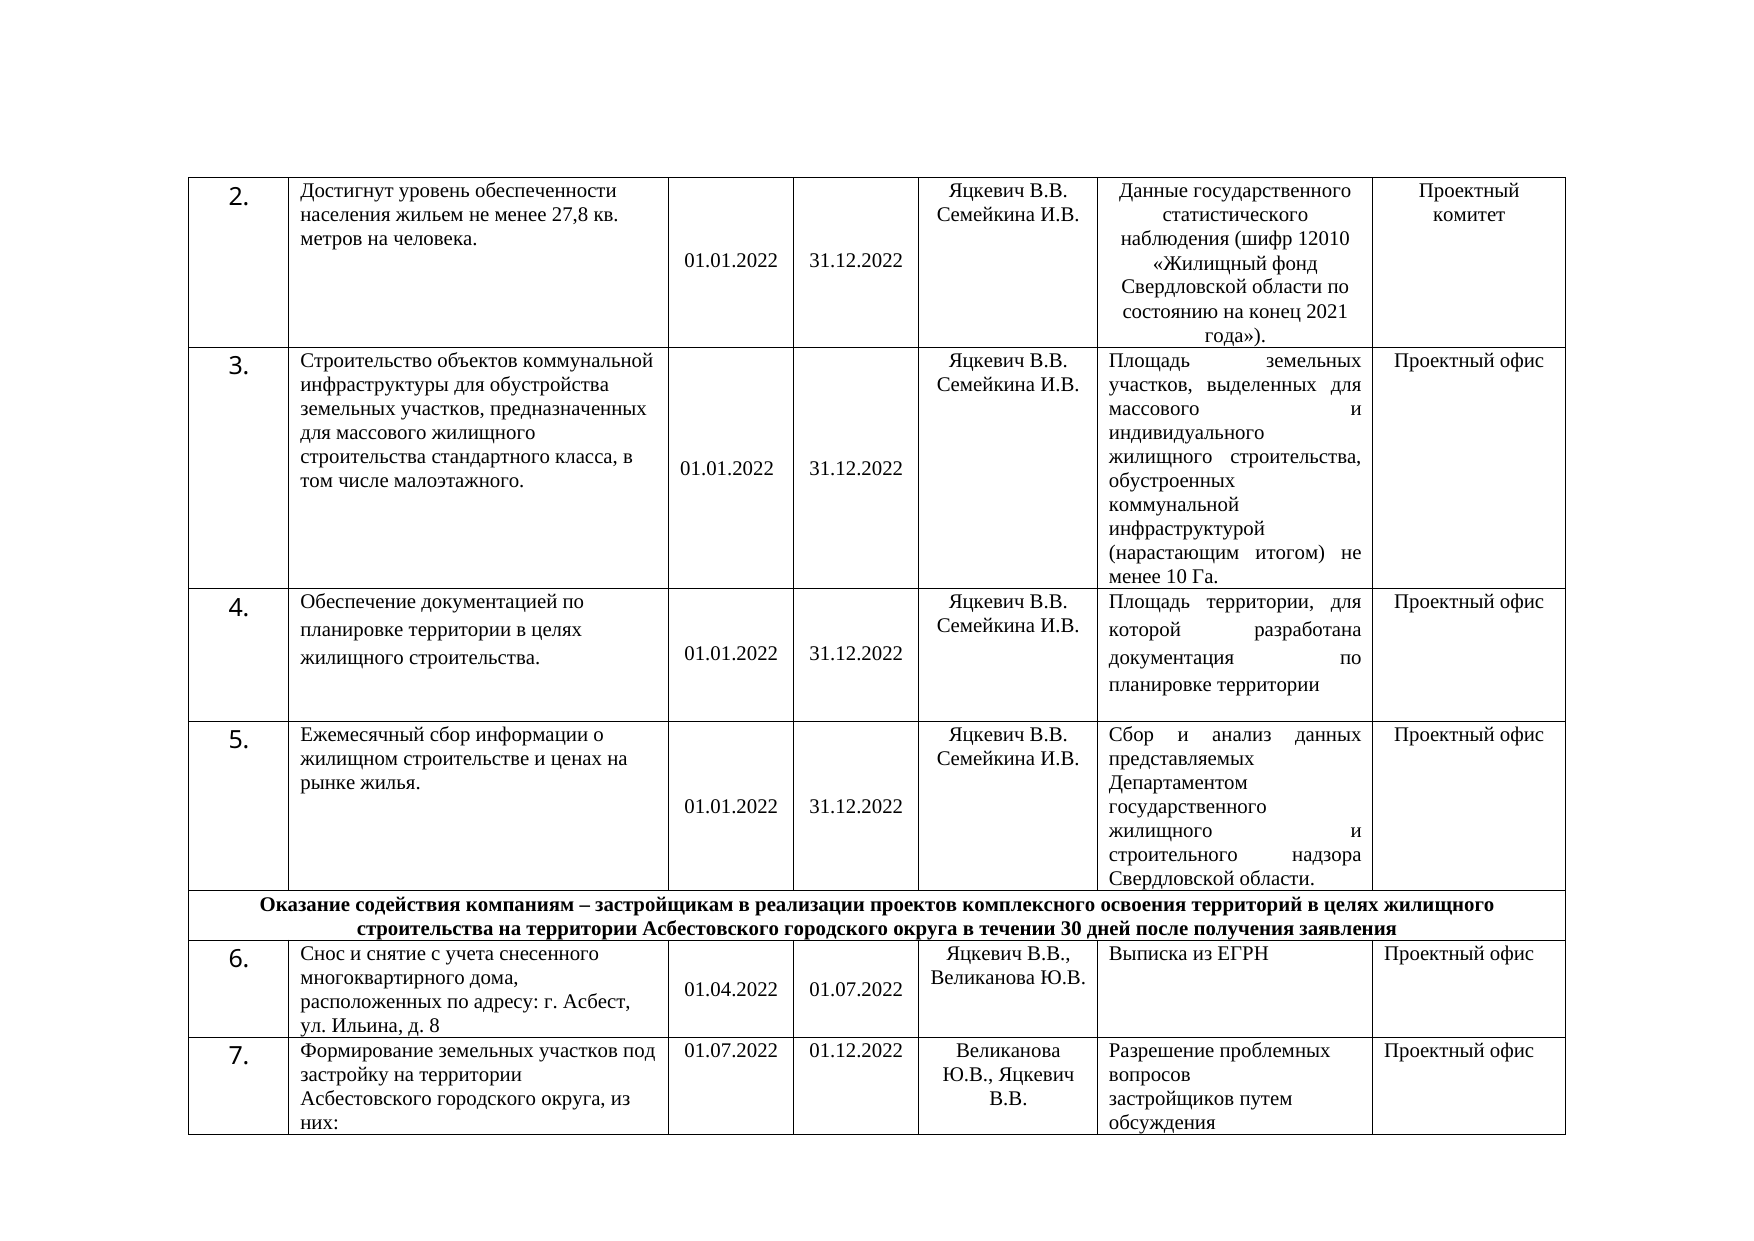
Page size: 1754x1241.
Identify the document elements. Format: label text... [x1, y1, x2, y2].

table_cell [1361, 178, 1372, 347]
table_cell Выписка из ЕГРН [1098, 941, 1372, 1037]
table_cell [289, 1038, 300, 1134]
table_cell Площадь территории, для которой разработана документация по планировке территории [1098, 589, 1372, 721]
table_cell Яцкевич В.В. Семейкина И.В. [919, 348, 1097, 588]
table_cell 3. [189, 348, 288, 588]
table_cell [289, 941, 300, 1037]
table_cell 5. [189, 722, 288, 890]
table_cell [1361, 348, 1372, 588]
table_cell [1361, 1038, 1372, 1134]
table_cell Проектный офис [1373, 348, 1565, 588]
table_cell Обеспечение документацией по планировке территории в целях жилищного строительства. [289, 589, 668, 721]
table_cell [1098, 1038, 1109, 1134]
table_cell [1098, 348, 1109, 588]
table_cell 01.07.2022 [794, 941, 918, 1037]
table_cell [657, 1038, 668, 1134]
table_cell 7. [189, 1038, 288, 1134]
table_cell 01.04.2022 [669, 941, 793, 1037]
table_cell 6. [189, 941, 288, 1037]
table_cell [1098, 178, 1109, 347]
table_cell 31.12.2022 [794, 722, 918, 890]
table_cell 01.07.2022 [669, 1038, 793, 1134]
table_cell Строительство объектов коммунальной инфраструктуры для обустройства земельных участков, предназначенных для массового жилищного строительства стандартного класса, в том числе малоэтажного. [289, 348, 668, 588]
table_cell Яцкевич В.В. Семейкина И.В. [919, 722, 1097, 890]
table_cell Яцкевич В.В., Великанова Ю.В. [919, 941, 1097, 1037]
table_cell Проектный офис [1373, 589, 1565, 721]
table_cell Проектный офис [1373, 722, 1565, 890]
table_cell Проектный офис [1373, 941, 1565, 1037]
table_cell Достигнут уровень обеспеченности населения жильем не менее 27,8 кв. метров на человека. [289, 178, 668, 347]
table_cell 01.01.2022 [669, 589, 793, 721]
table_cell 01.01.2022 [669, 348, 793, 588]
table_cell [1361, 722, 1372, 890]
table_cell 31.12.2022 [794, 589, 918, 721]
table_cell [919, 178, 1097, 347]
table_cell Проектный комитет [1373, 178, 1565, 347]
table_cell 01.01.2022 [669, 722, 793, 890]
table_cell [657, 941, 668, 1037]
table_cell 31.12.2022 [794, 178, 918, 347]
table_cell Оказание содействия компаниям – застройщикам в реализации проектов комплексного освоения территорий в целях жилищного строительства на территории Асбестовского городского округа в течении 30 дней после получения заявления [189, 891, 1565, 939]
table_cell Ежемесячный сбор информации о жилищном строительстве и ценах на рынке жилья. [289, 722, 668, 890]
table_cell 4. [189, 589, 288, 721]
table_cell 2. [189, 178, 288, 347]
table_cell 01.01.2022 [669, 178, 793, 347]
table_cell 31.12.2022 [794, 348, 918, 588]
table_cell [919, 1038, 1097, 1134]
table_cell Проектный офис [1373, 1038, 1565, 1134]
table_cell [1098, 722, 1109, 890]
table_cell Яцкевич В.В. Семейкина И.В. [919, 589, 1097, 721]
table_cell 01.12.2022 [794, 1038, 918, 1134]
